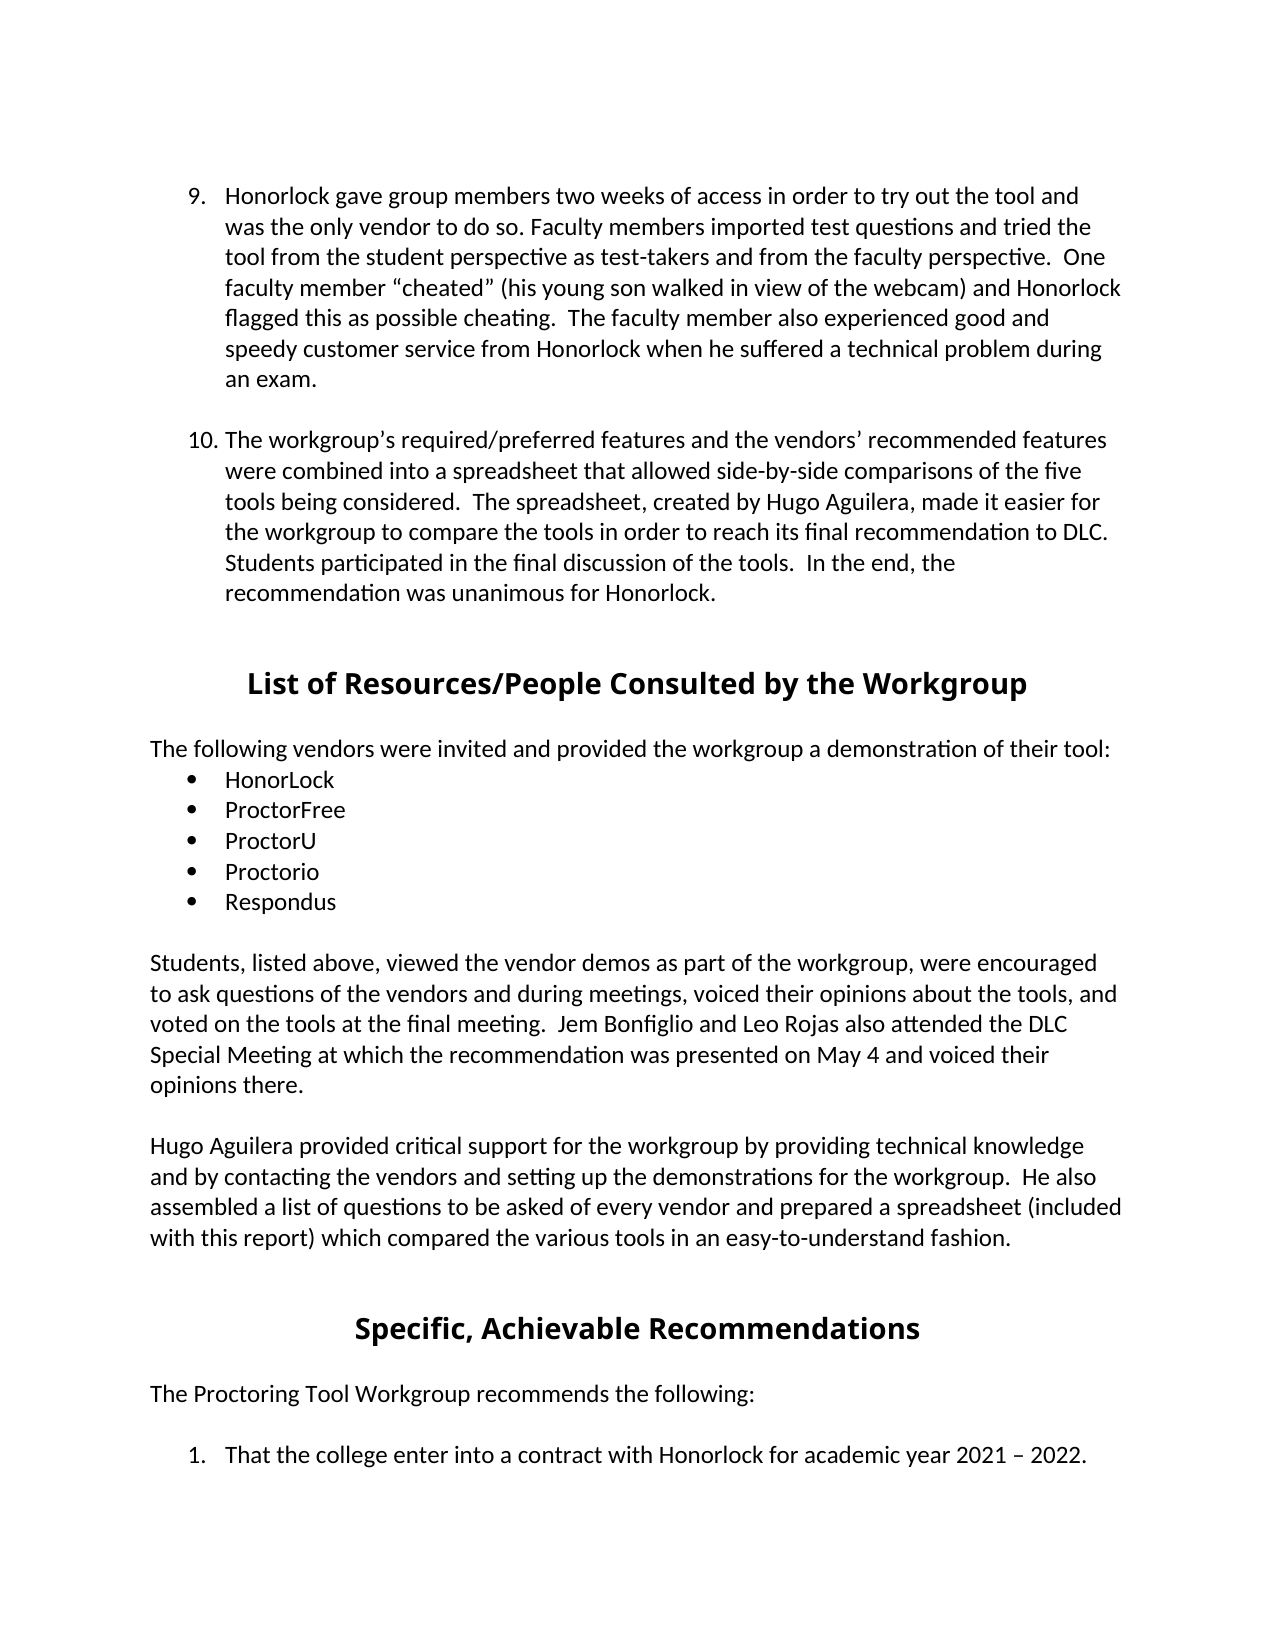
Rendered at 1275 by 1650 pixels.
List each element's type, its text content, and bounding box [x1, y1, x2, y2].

text Students, listed above, viewed the vendor demos as part of the workgroup, were encouraged to ask questions of the vendors and during meetings, voiced their opinions about the tools, and voted on the tools at the final meeting. Jem Bonfiglio and Leo Rojas also attended the DLC Special Meeting at which the recommendation was presented on May 4 and voiced their opinions there. [150, 947, 1125, 1100]
list Respondus [187, 886, 1125, 917]
subtitle Specific, Achievable Recommendations [150, 1308, 1125, 1348]
list HonorLock [187, 764, 1125, 794]
list The workgroup’s required/preferred features and the vendors’ recommended features were combined into a spreadsheet that allowed side-by-side comparisons of the five tools being considered. The spreadsheet, created by Hugo Aguilera, made it easier for the workgroup to compare the tools in order to reach its final recommendation to DLC. Students participated in the final discussion of the tools. In the end, the recommendation was unanimous for Honorlock. [187, 425, 1125, 608]
list Proctorio [187, 856, 1125, 886]
text The Proctoring Tool Workgroup recommends the following: [150, 1378, 1125, 1409]
subtitle List of Resources/People Consulted by the Workgroup [150, 663, 1125, 703]
list ProctorFree [187, 794, 1125, 825]
list ProctorU [187, 825, 1125, 856]
list That the college enter into a contract with Honorlock for academic year 2021 – 2022. [187, 1439, 1125, 1470]
text The following vendors were invited and provided the workgroup a demonstration of their tool: [150, 733, 1125, 764]
list Honorlock gave group members two weeks of access in order to try out the tool and was the only vendor to do so. Faculty members imported test questions and tried the tool from the student perspective as test-takers and from the faculty perspective. One faculty member “cheated” (his young son walked in view of the webcam) and Honorlock flagged this as possible cheating. The faculty member also experienced good and speedy customer service from Honorlock when he suffered a technical problem during an exam. [187, 181, 1125, 394]
text Hugo Aguilera provided critical support for the workgroup by providing technical knowledge and by contacting the vendors and setting up the demonstrations for the workgroup. He also assembled a list of questions to be asked of every vendor and prepared a spreadsheet (included with this report) which compared the various tools in an easy-to-understand fashion. [150, 1130, 1125, 1252]
